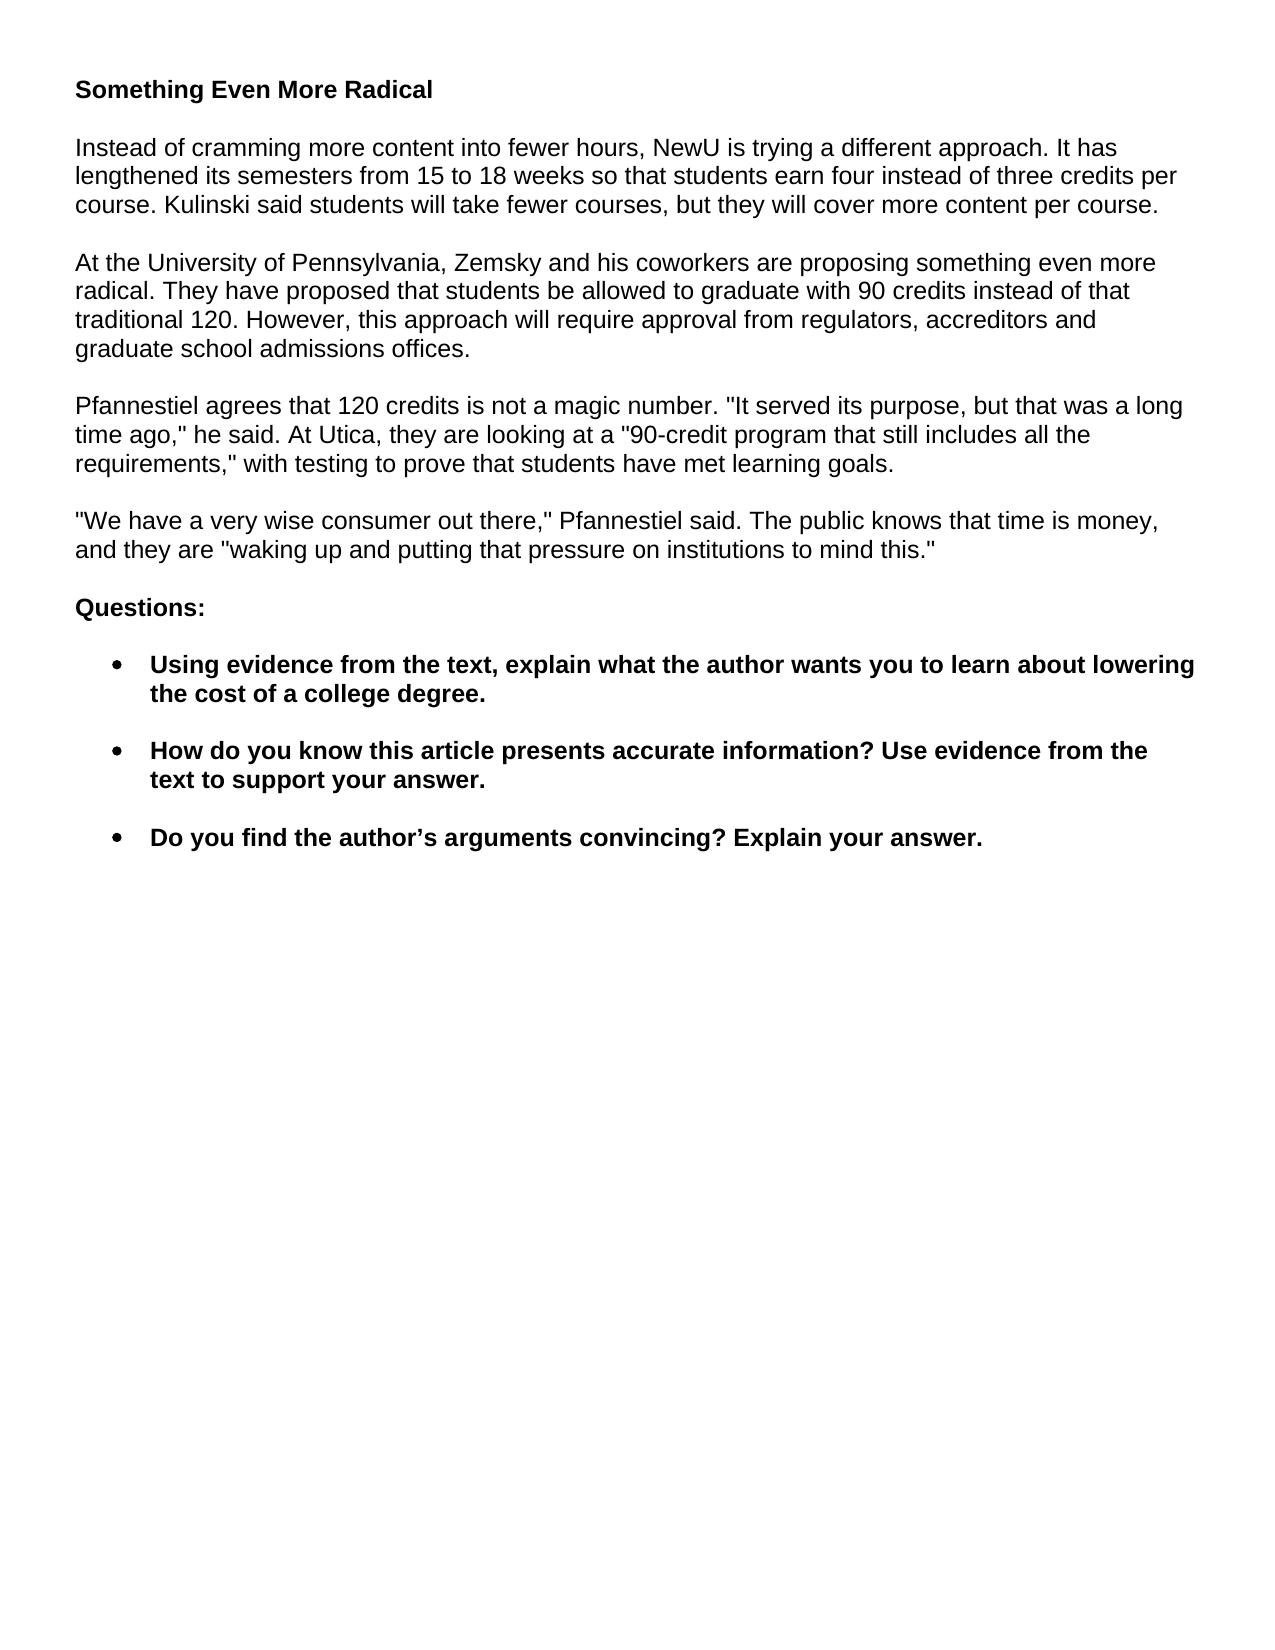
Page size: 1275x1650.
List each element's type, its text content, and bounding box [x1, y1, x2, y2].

list How do you know this article presents accurate information? Use evidence from the text to support your answer. [112, 736, 1200, 794]
list Using evidence from the text, explain what the author wants you to learn about lowering the cost of a college degree. [112, 650, 1200, 708]
text Something Even More Radical [75, 75, 1200, 104]
list Do you find the author’s arguments convincing? Explain your answer. [112, 823, 1200, 852]
text Questions: [75, 592, 1200, 621]
text Instead of cramming more content into fewer hours, NewU is trying a different approach. It has lengthened its semesters from 15 to 18 weeks so that students earn four instead of three credits per course. Kulinski said students will take fewer courses, but they will cover more content per course. [75, 132, 1200, 219]
text "We have a very wise consumer out there," Pfannestiel said. The public knows that time is money, and they are "waking up and putting that pressure on institutions to mind this." [75, 506, 1200, 564]
text At the University of Pennsylvania, Zemsky and his coworkers are proposing something even more radical. They have proposed that students be allowed to graduate with 90 credits instead of that traditional 120. However, this approach will require approval from regulators, accreditors and graduate school admissions offices. [75, 247, 1200, 362]
text Pfannestiel agrees that 120 credits is not a magic number. "It served its purpose, but that was a long time ago," he said. At Utica, they are looking at a "90-credit program that still includes all the requirements," with testing to prove that students have met learning goals. [75, 391, 1200, 477]
